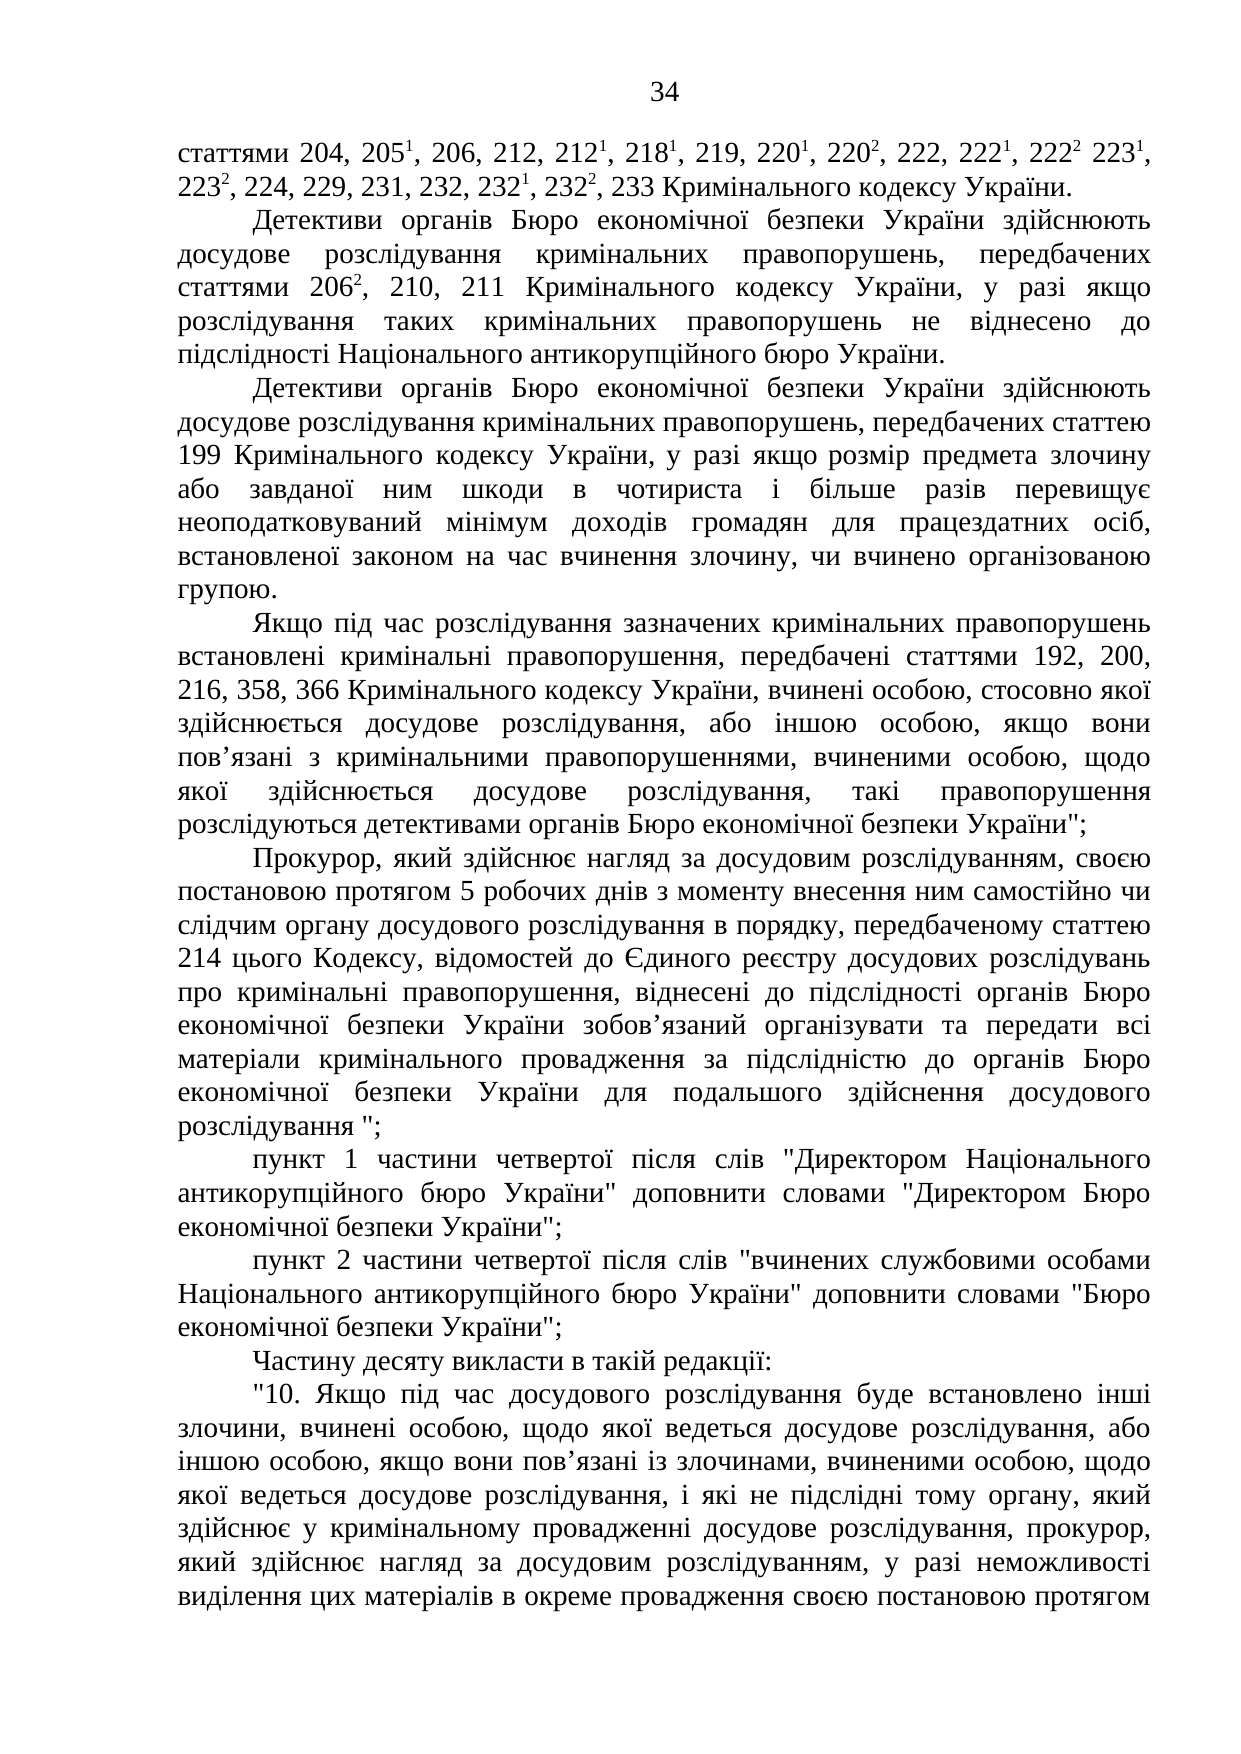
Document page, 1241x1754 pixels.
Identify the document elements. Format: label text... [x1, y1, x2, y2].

text Частину десяту викласти в такій редакції: [177, 1343, 1152, 1376]
text пункт 2 частини четвертої після слів "вчинених службовими особами Національного антикорупційного бюро України" доповнити словами "Бюро економічної безпеки України"; [177, 1242, 1152, 1343]
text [177, 1376, 1152, 1611]
text Детективи органів Бюро економічної безпеки України здійснюють досудове розслідування кримінальних правопорушень, передбачених статтями 2062, 210, 211 Кримінального кодексу України, у разі якщо розслідування таких кримінальних правопорушень не віднесено до підслідності Національного антикорупційного бюро України. [177, 202, 1152, 370]
text Якщо під час розслідування зазначених кримінальних правопорушень встановлені кримінальні правопорушення, передбачені статтями 192, 200, 216, 358, 366 Кримінального кодексу України, вчинені особою, стосовно якої здійснюється досудове розслідування, або іншою особою, якщо вони пов’язані з кримінальними правопорушеннями, вчиненими особою, щодо якої здійснюється досудове розслідування, такі правопорушення розслідуються детективами органів Бюро економічної безпеки України"; [177, 605, 1152, 840]
text Прокурор, який здійснює нагляд за досудовим розслідуванням, своєю постановою протягом 5 робочих днів з моменту внесення ним самостійно чи слідчим органу досудового розслідування в порядку, передбаченому статтею 214 цього Кодексу, відомостей до Єдиного реєстру досудових розслідувань про кримінальні правопорушення, віднесені до підслідності органів Бюро економічної безпеки України зобов’язаний організувати та передати всі матеріали кримінального провадження за підслідністю до органів Бюро економічної безпеки України для подальшого здійснення досудового розслідування "; [177, 840, 1152, 1142]
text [177, 135, 1152, 202]
text Детективи органів Бюро економічної безпеки України здійснюють досудове розслідування кримінальних правопорушень, передбачених статтею 199 Кримінального кодексу України, у разі якщо розмір предмета злочину або завданої ним шкоди в чотириста і більше разів перевищує неоподатковуваний мінімум доходів громадян для працездатних осіб, встановленої законом на час вчинення злочину, чи вчинено організованою групою. [177, 370, 1152, 605]
text пункт 1 частини четвертої після слів "Директором Національного антикорупційного бюро України" доповнити словами "Директором Бюро економічної безпеки України"; [177, 1142, 1152, 1242]
